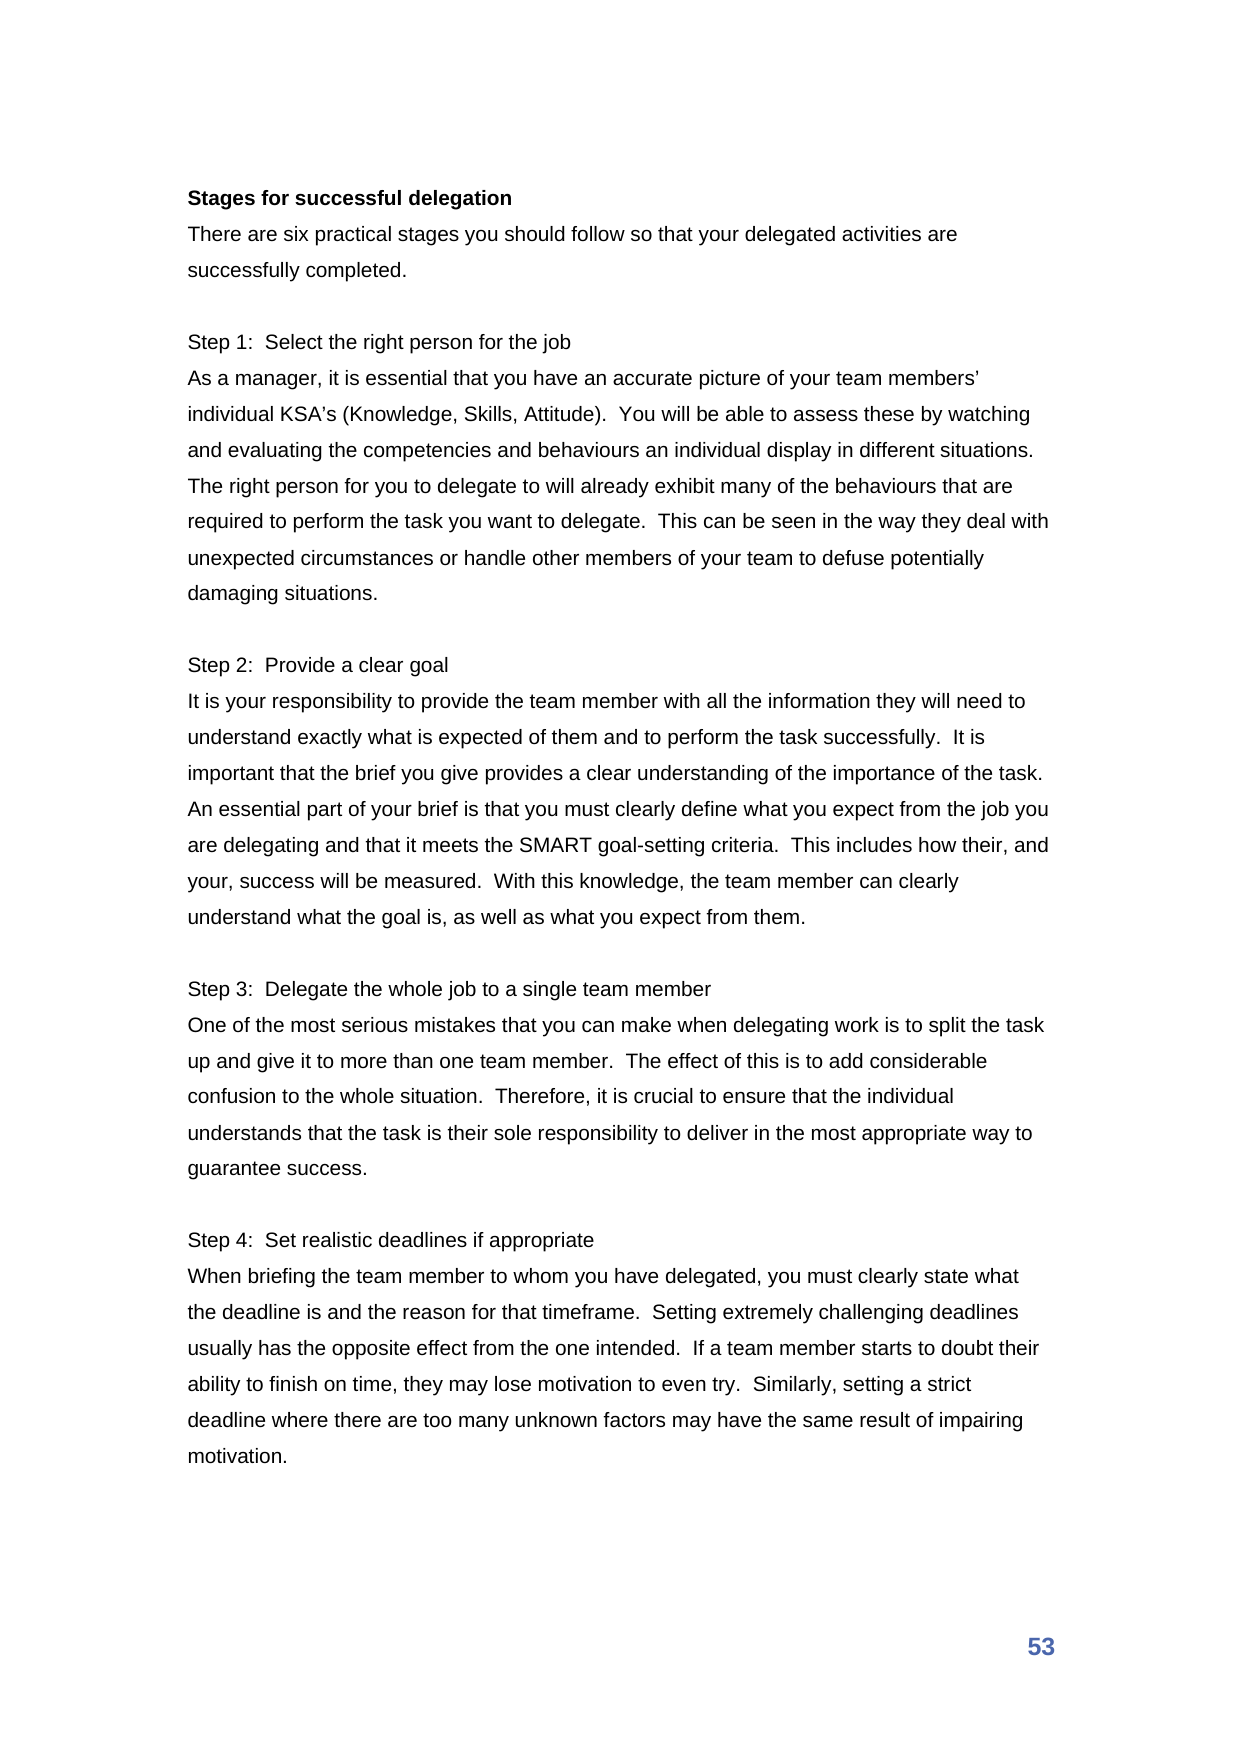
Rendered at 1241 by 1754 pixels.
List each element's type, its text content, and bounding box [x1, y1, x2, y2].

list Step 2: Provide a clear goal [187, 653, 1053, 677]
list Step 3: Delegate the whole job to a single team member [187, 977, 1053, 1001]
list One of the most serious mistakes that you can make when delegating work is to split the task up and give it to more than one team member. The effect of this is to add considerable confusion to the whole situation. Therefore, it is crucial to ensure that the individual understands that the task is their sole responsibility to deliver in the most appropriate way to guarantee success. [187, 1012, 1053, 1180]
list When briefing the team member to whom you have delegated, you must clearly state what the deadline is and the reason for that timeframe. Setting extremely challenging deadlines usually has the opposite effect from the one intended. If a team member starts to doubt their ability to finish on time, they may lose motivation to even try. Similarly, setting a strict deadline where there are too many unknown factors may have the same result of impairing motivation. [187, 1264, 1053, 1468]
list There are six practical stages you should follow so that your delegated activities are successfully completed. [187, 222, 1053, 282]
list An essential part of your brief is that you must clearly define what you expect from the job you are delegating and that it meets the SMART goal-setting criteria. This includes how their, and your, success will be measured. With this knowledge, the team member can clearly understand what the goal is, as well as what you expect from them. [187, 797, 1053, 929]
list Step 1: Select the right person for the job [187, 330, 1053, 354]
list The right person for you to delegate to will already exhibit many of the behaviours that are required to perform the task you want to delegate. This can be seen in the way they deal with unexpected circumstances or handle other members of your team to defuse potentially damaging situations. [187, 473, 1053, 605]
list As a manager, it is essential that you have an accurate picture of your team members’ individual KSA’s (Knowledge, Skills, Attitude). You will be able to assess these by watching and evaluating the competencies and behaviours an individual display in different situations. [187, 366, 1053, 461]
list It is your responsibility to provide the team member with all the information they will need to understand exactly what is expected of them and to perform the task successfully. It is important that the brief you give provides a clear understanding of the importance of the task. [187, 689, 1053, 785]
list Stages for successful delegation [187, 186, 1053, 210]
list Step 4: Set realistic deadlines if appropriate [187, 1228, 1053, 1252]
